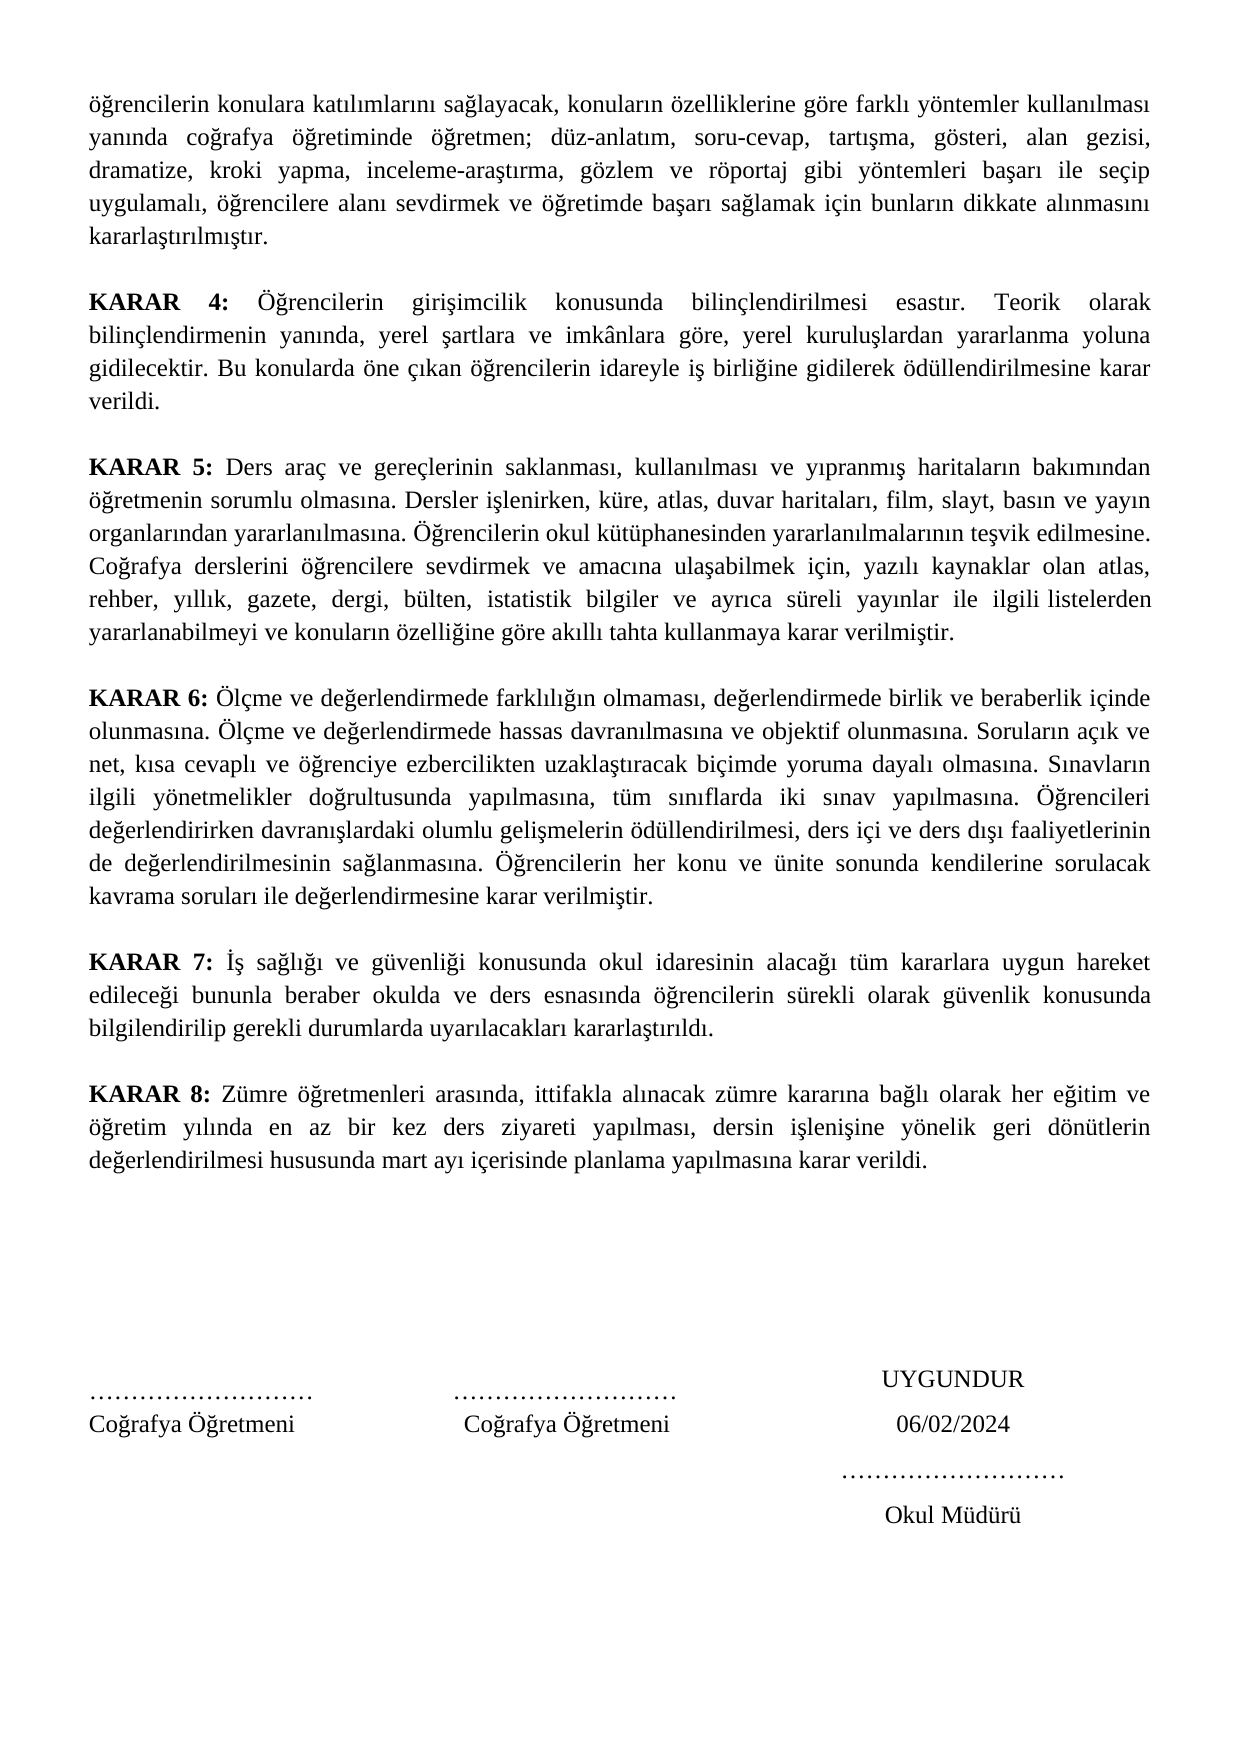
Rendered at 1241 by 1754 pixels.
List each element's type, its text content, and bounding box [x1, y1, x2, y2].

text Coğrafya Öğretmeni Coğrafya Öğretmeni [89, 1409, 1152, 1471]
text KARAR 7: İş sağlığı ve güvenliği konusunda okul idaresinin alacağı tüm kararlara uygun hareket edileceği bununla beraber okulda ve ders esnasında öğrencilerin sürekli olarak güvenlik konusunda bilgilendirilip gerekli durumlarda uyarılacakları kararlaştırıldı. [89, 947, 1152, 1042]
text KARAR 5: Ders araç ve gereçlerinin saklanması, kullanılması ve yıpranmış haritaların bakımından öğretmenin sorumlu olmasına. Dersler işlenirken, küre, atlas, duvar haritaları, film, slayt, basın ve yayın organlarından yararlanılmasına. Öğrencilerin okul kütüphanesinden yararlanılmalarının teşvik edilmesine. Coğrafya derslerini öğrencilere sevdirmek ve amacına ulaşabilmek için, yazılı kaynaklar olan atlas, rehber, yıllık, gazete, dergi, bülten, istatistik bilgiler ve ayrıca süreli yayınlar ile ilgili listelerden yararlanabilmeyi ve konuların özelliğine göre akıllı tahta kullanmaya karar verilmiştir. [89, 452, 1152, 646]
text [89, 89, 1152, 249]
text KARAR 6: Ölçme ve değerlendirmede farklılığın olmaması, değerlendirmede birlik ve beraberlik içinde olunmasına. Ölçme ve değerlendirmede hassas davranılmasına ve objektif olunmasına. Soruların açık ve net, kısa cevaplı ve öğrenciye ezbercilikten uzaklaştıracak biçimde yoruma dayalı olmasına. Sınavların ilgili yönetmelikler doğrultusunda yapılmasına, tüm sınıflarda iki sınav yapılmasına. Öğrencileri değerlendirirken davranışlardaki olumlu gelişmelerin ödüllendirilmesi, ders içi ve ders dışı faaliyetlerinin de değerlendirilmesinin sağlanmasına. Öğrencilerin her konu ve ünite sonunda kendilerine sorulacak kavrama soruları ile değerlendirmesine karar verilmiştir. [89, 683, 1152, 910]
text KARAR 4: Öğrencilerin girişimcilik konusunda bilinçlendirilmesi esastır. Teorik olarak bilinçlendirmenin yanında, yerel şartlara ve imkânlara göre, yerel kuruluşlardan yararlanma yoluna gidilecektir. Bu konularda öne çıkan öğrencilerin idareyle iş birliğine gidilerek ödüllendirilmesine karar verildi. [89, 287, 1152, 414]
text KARAR 8: Zümre öğretmenleri arasında, ittifakla alınacak zümre kararına bağlı olarak her eğitim ve öğretim yılında en az bir kez ders ziyareti yapılması, dersin işlenişine yönelik geri dönütlerin değerlendirilmesi hususunda mart ayı içerisinde planlama yapılmasına karar verildi. [89, 1079, 1152, 1174]
text ……………………… ……………………… [89, 1376, 1152, 1405]
